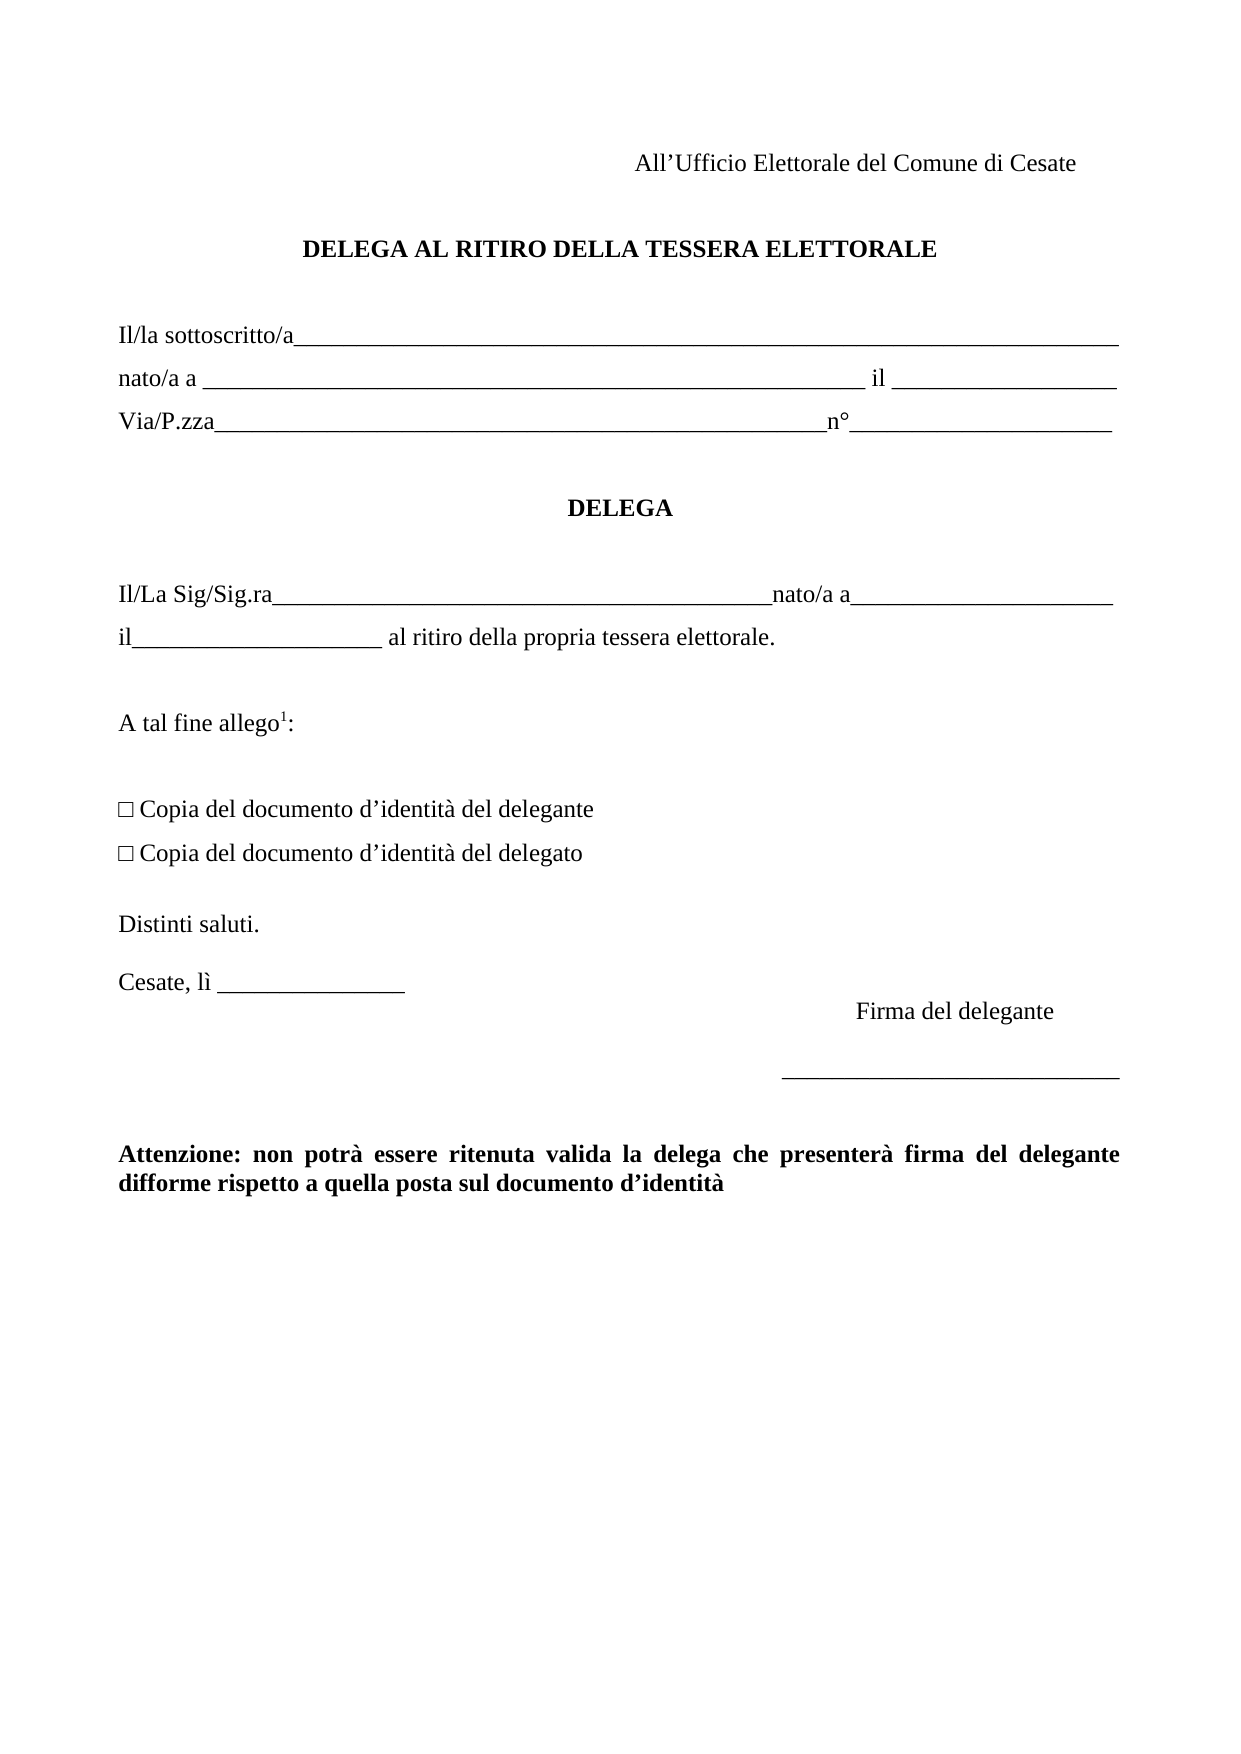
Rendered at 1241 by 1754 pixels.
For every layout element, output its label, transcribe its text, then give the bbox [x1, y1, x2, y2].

text □ Copia del documento d’identità del delegante [118, 794, 1122, 823]
text Il/la sottoscritto/a__________________________________________________________________ [118, 320, 1122, 349]
text All’Ufficio Elettorale del Comune di Cesate [634, 148, 1122, 176]
text Distinti saluti. [118, 909, 1122, 938]
text Attenzione: non potrà essere ritenuta valida la delega che presenterà firma del delegante difforme rispetto a quella posta sul documento d’identità [118, 1139, 1122, 1197]
text DELEGA [118, 493, 1122, 521]
text ___________________________ [782, 1053, 1122, 1082]
text Via/P.zza_________________________________________________n°_____________________ [118, 406, 1122, 435]
text □ Copia del documento d’identità del delegato [118, 838, 1122, 866]
text Il/La Sig/Sig.ra________________________________________nato/a a_____________________ il____________________ al ritiro della propria tessera elettorale. [118, 579, 1122, 651]
text A tal fine allego1: [118, 708, 1122, 737]
text DELEGA AL RITIRO DELLA TESSERA ELETTORALE [118, 234, 1122, 263]
text nato/a a _____________________________________________________ il __________________ [118, 363, 1122, 392]
text Firma del delegante [856, 996, 1122, 1024]
text Cesate, lì _______________ [118, 967, 1122, 996]
